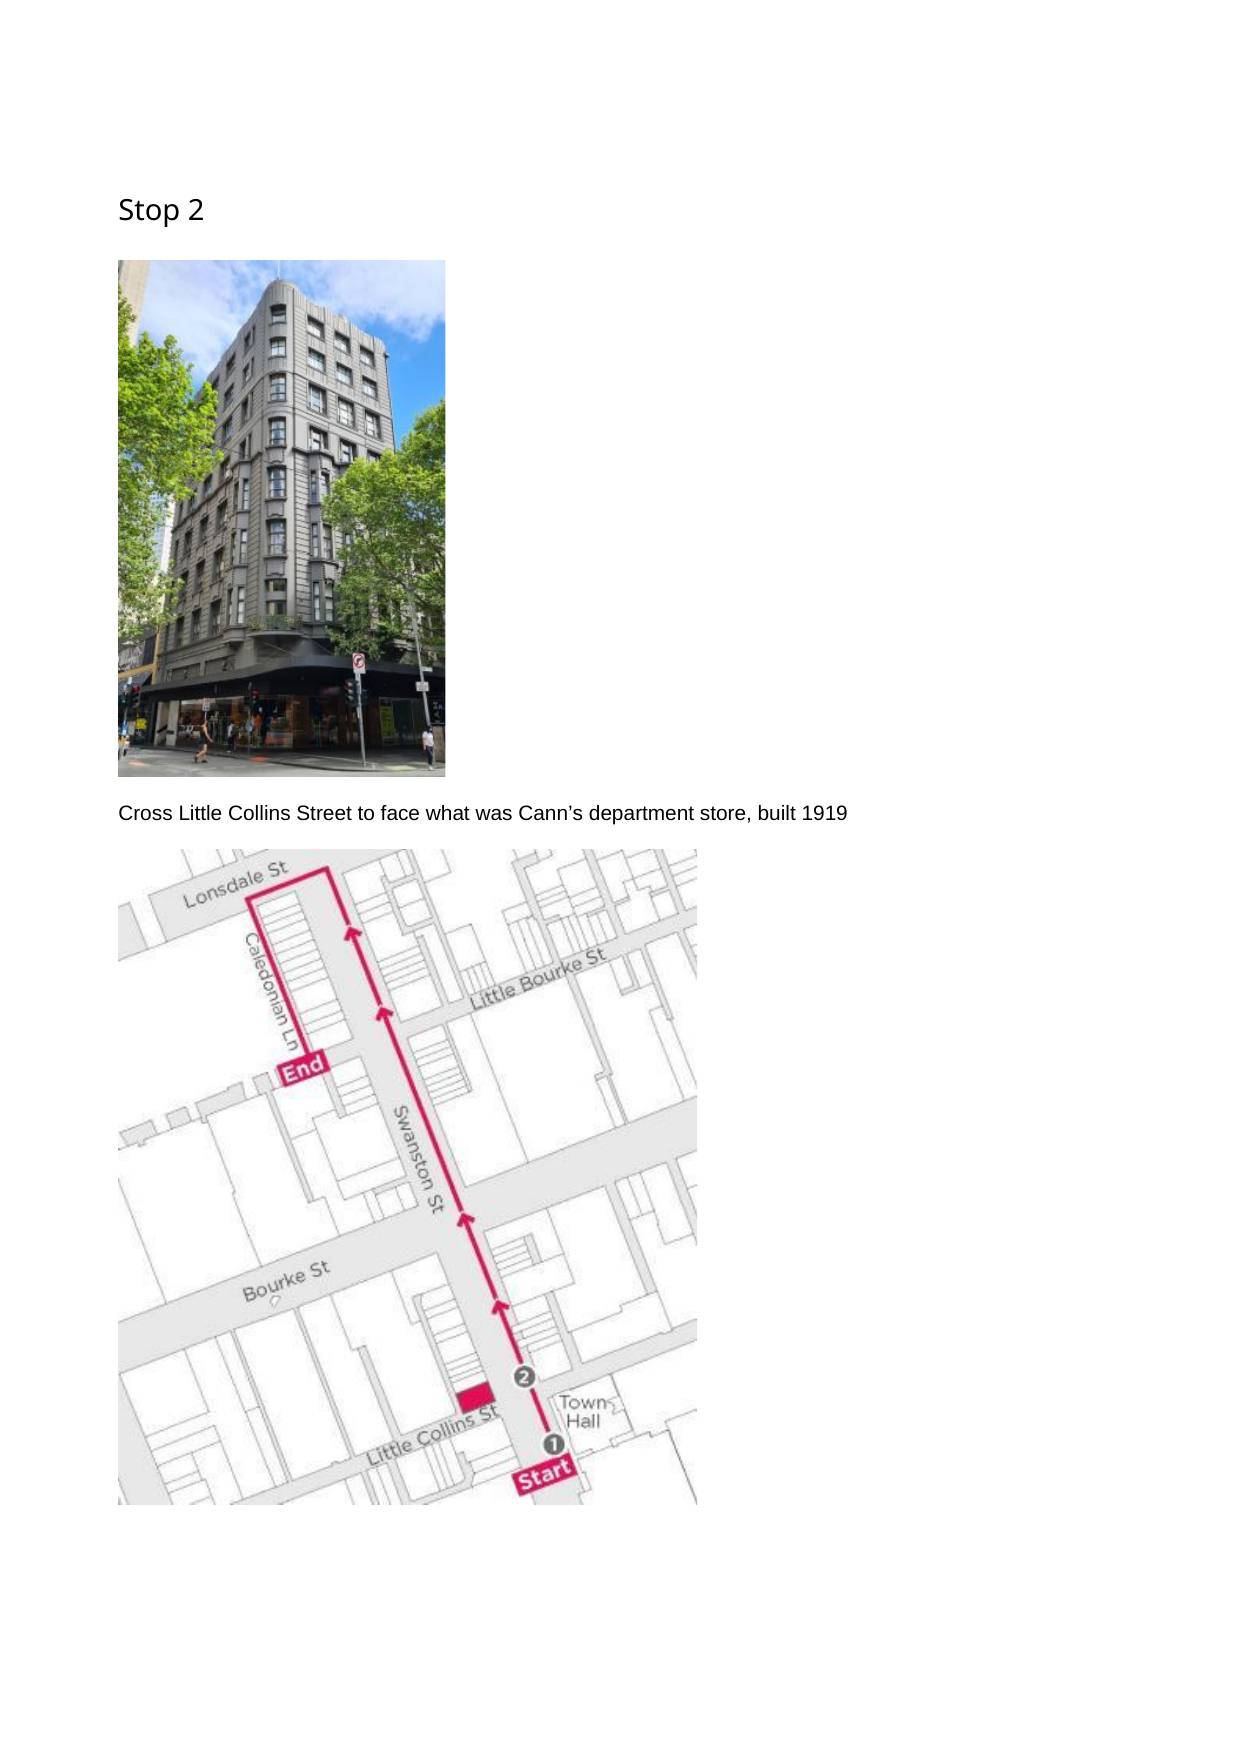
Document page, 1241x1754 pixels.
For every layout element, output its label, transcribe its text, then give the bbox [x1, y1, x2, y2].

picture [118, 849, 698, 1505]
subtitle Stop 2 [118, 189, 1137, 229]
text Cross Little Collins Street to face what was Cann’s department store, built 1919 [118, 801, 1137, 825]
picture [118, 260, 446, 777]
